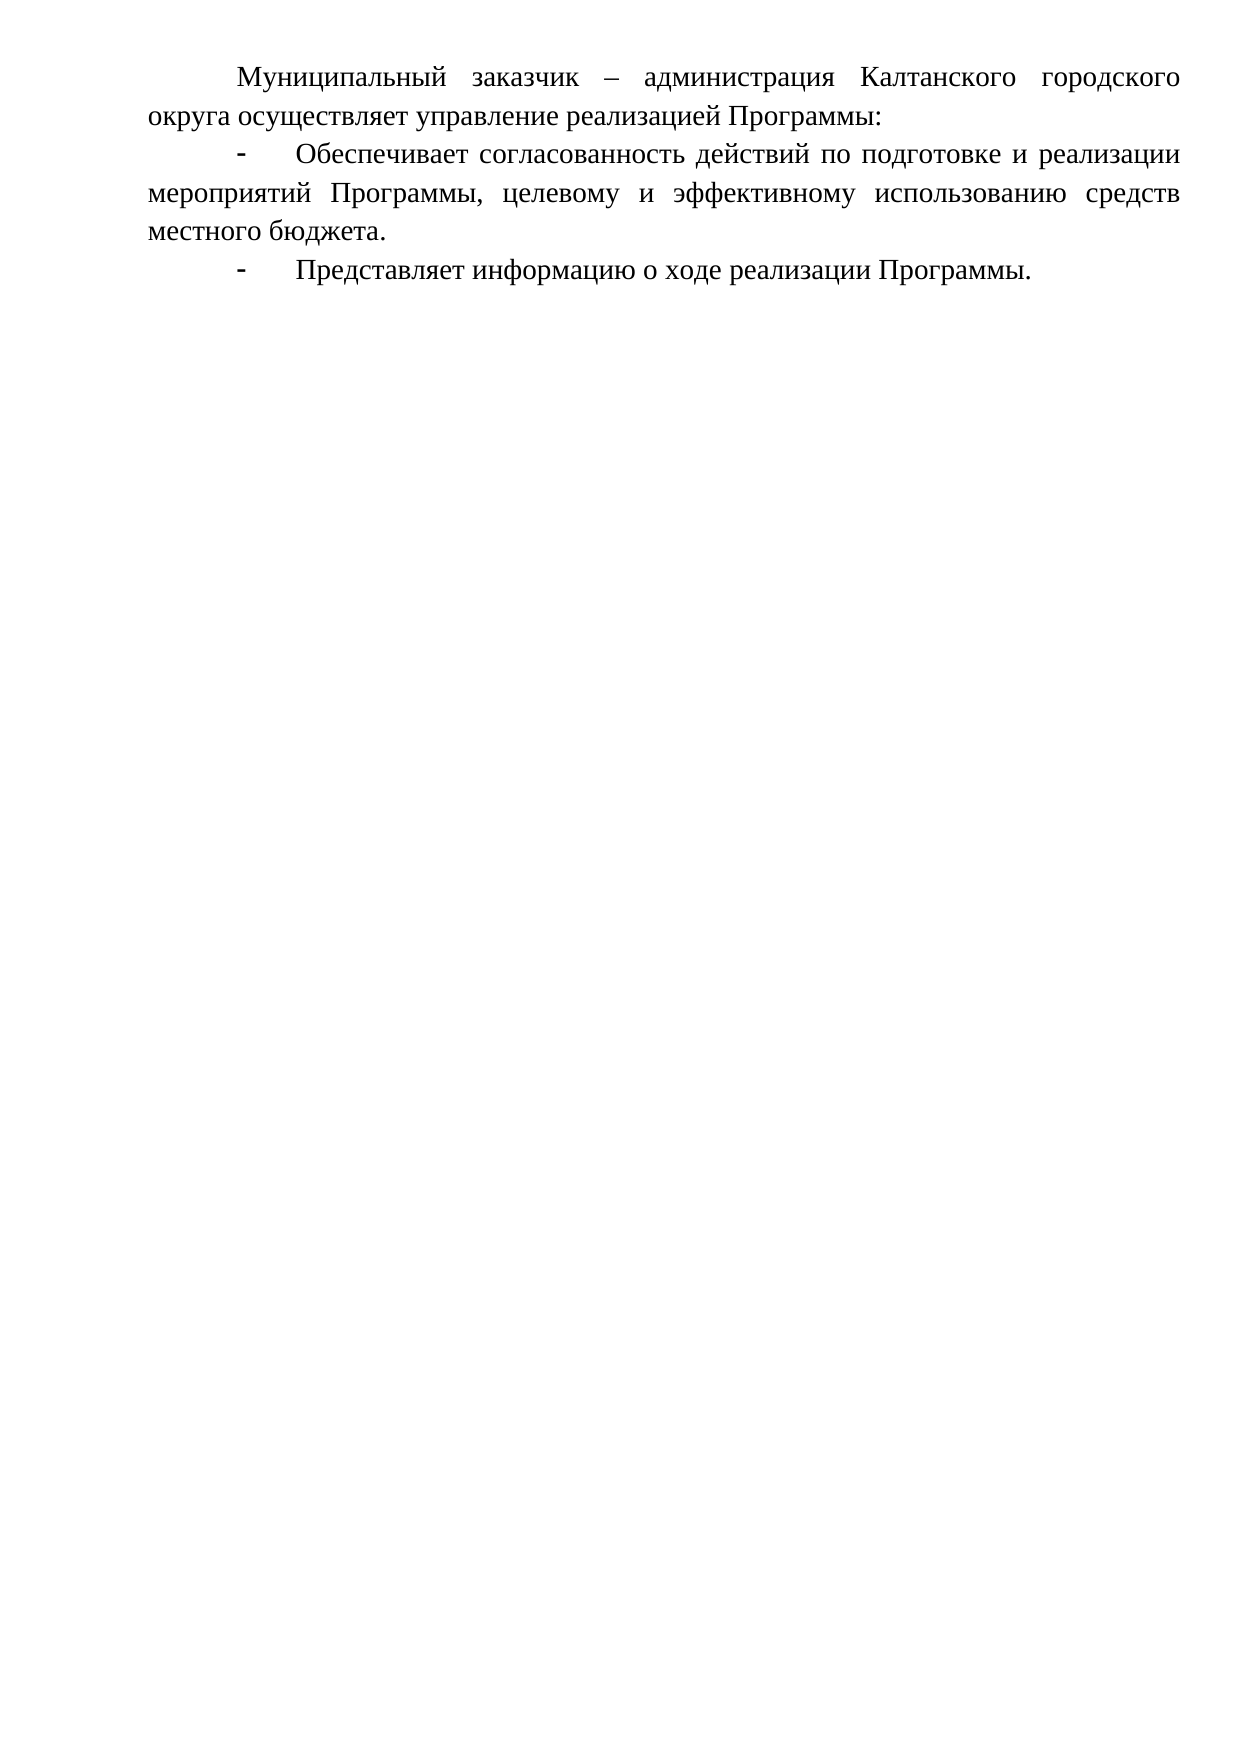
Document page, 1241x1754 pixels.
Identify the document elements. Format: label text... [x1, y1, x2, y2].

list Обеспечивает согласованность действий по подготовке и реализации мероприятий Программы, целевому и эффективному использованию средств местного бюджета. [148, 136, 1181, 247]
text Муниципальный заказчик – администрация Калтанского городского округа осуществляет управление реализацией Программы: [148, 59, 1181, 131]
list Представляет информацию о ходе реализации Программы. [148, 252, 1181, 286]
